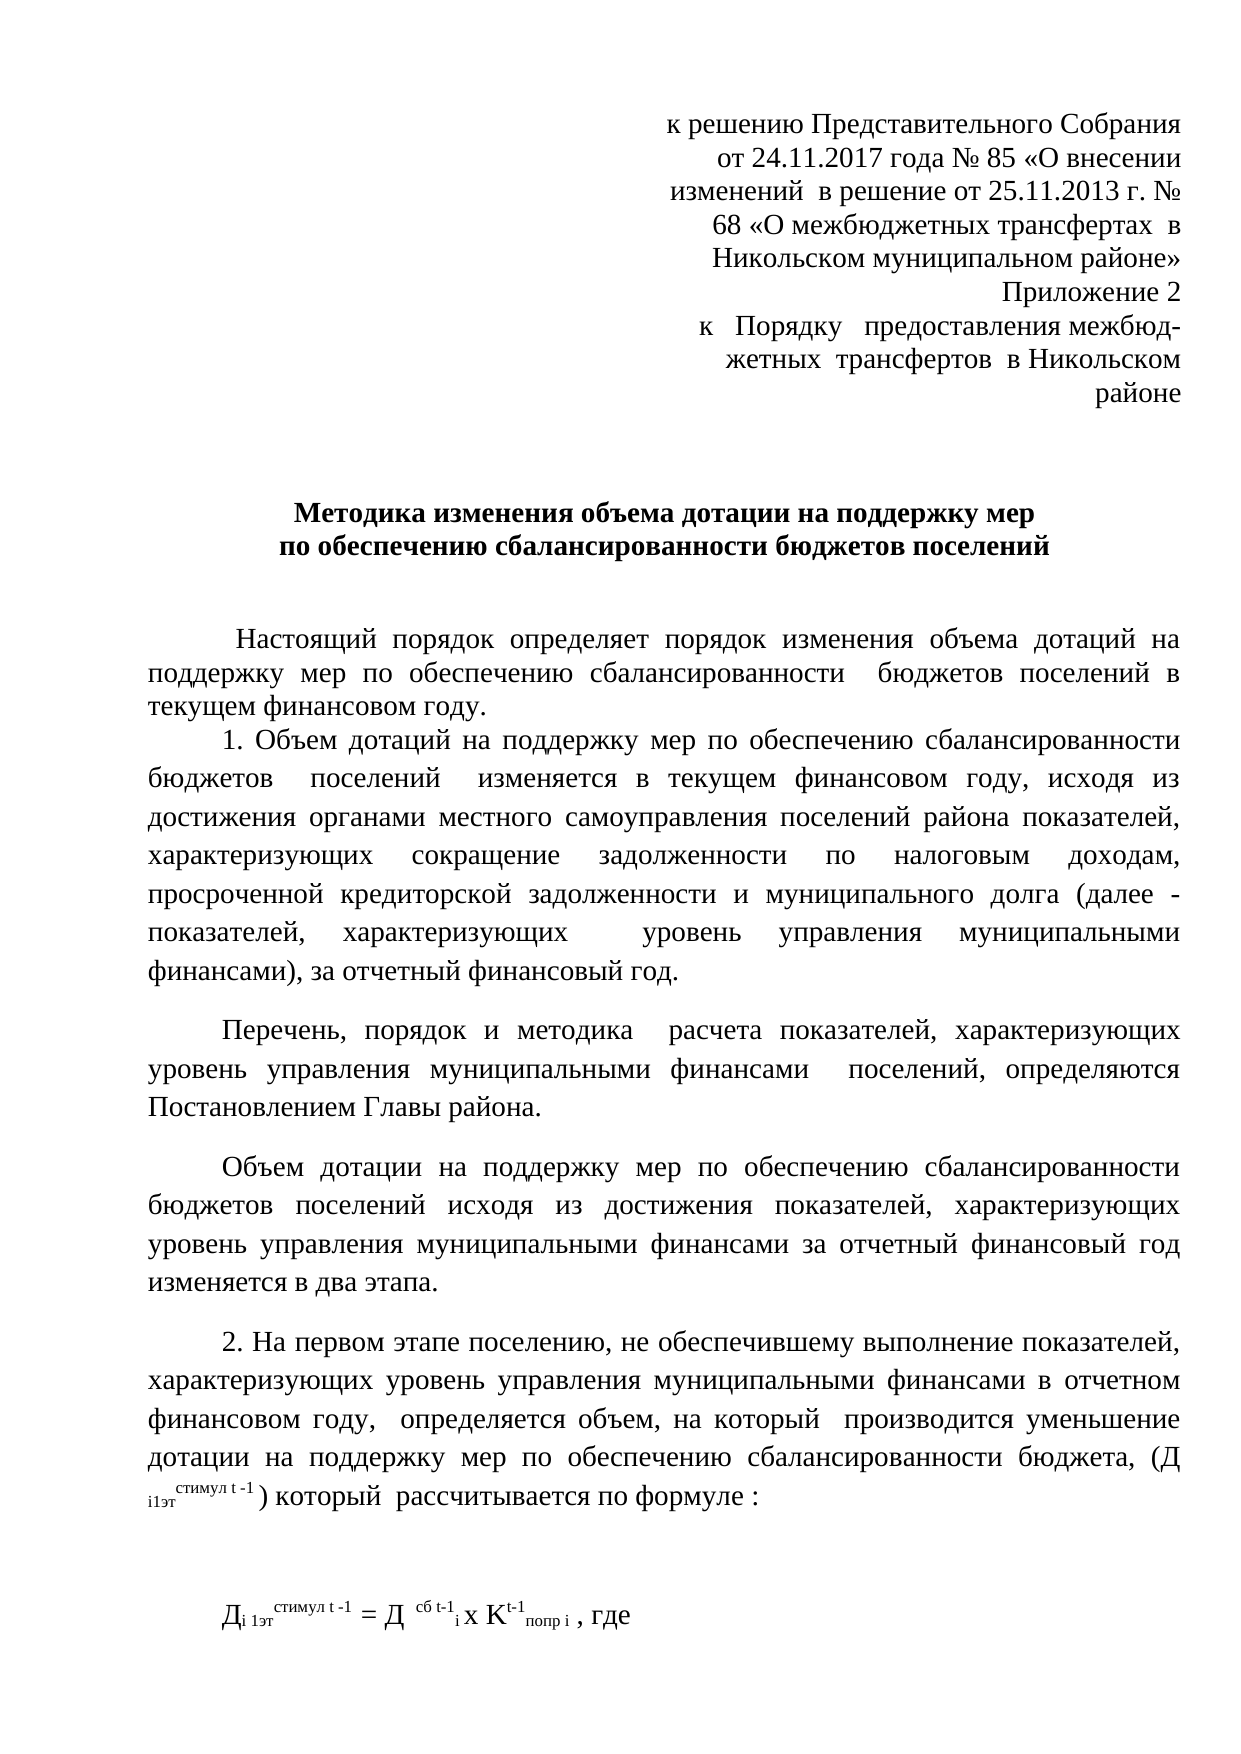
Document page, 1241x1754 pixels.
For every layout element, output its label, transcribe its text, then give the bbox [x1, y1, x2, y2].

text Объем дотации на поддержку мер по обеспечению сбалансированности бюджетов поселений исходя из достижения показателей, характеризующих уровень управления муниципальными финансами за отчетный финансовый год изменяется в два этапа. [148, 1149, 1181, 1298]
text к Порядку предоставления межбюд- [148, 308, 1181, 341]
text 2. На первом этапе поселению, не обеспечившему выполнение показателей, характеризующих уровень управления муниципальными финансами в отчетном финансовом году, определяется объем, на который производится уменьшение дотации на поддержку мер по обеспечению сбалансированности бюджета, (Д i1этстимул t -1 ) который рассчитывается по формуле : [148, 1324, 1181, 1512]
text Дi 1этстимул t -1 = Д сб t-1i х Kt-1попр i , где [148, 1597, 1181, 1630]
text жетных трансфертов в Никольском [148, 341, 1181, 375]
text Перечень, порядок и методика расчета показателей, характеризующих уровень управления муниципальными финансами поселений, определяются Постановлением Главы района. [148, 1012, 1181, 1123]
text к решению Представительного Собрания от 24.11.2017 года № 85 «О внесении изменений в решение от 25.11.2013 г. № 68 «О межбюджетных трансфертах в Никольском муниципальном районе» [664, 106, 1181, 274]
text районе [148, 375, 1181, 408]
text Настоящий порядок определяет порядок изменения объема дотаций на поддержку мер по обеспечению сбалансированности бюджетов поселений в текущем финансовом году. [148, 621, 1181, 722]
text по обеспечению сбалансированности бюджетов поселений [148, 528, 1181, 562]
text Методика изменения объема дотации на поддержку мер [148, 495, 1181, 528]
text 1. Объем дотаций на поддержку мер по обеспечению сбалансированности бюджетов поселений изменяется в текущем финансовом году, исходя из достижения органами местного самоуправления поселений района показателей, характеризующих сокращение задолженности по налоговым доходам, просроченной кредиторской задолженности и муниципального долга (далее - показателей, характеризующих уровень управления муниципальными финансами), за отчетный финансовый год. [148, 722, 1181, 987]
text Приложение 2 [148, 274, 1181, 308]
